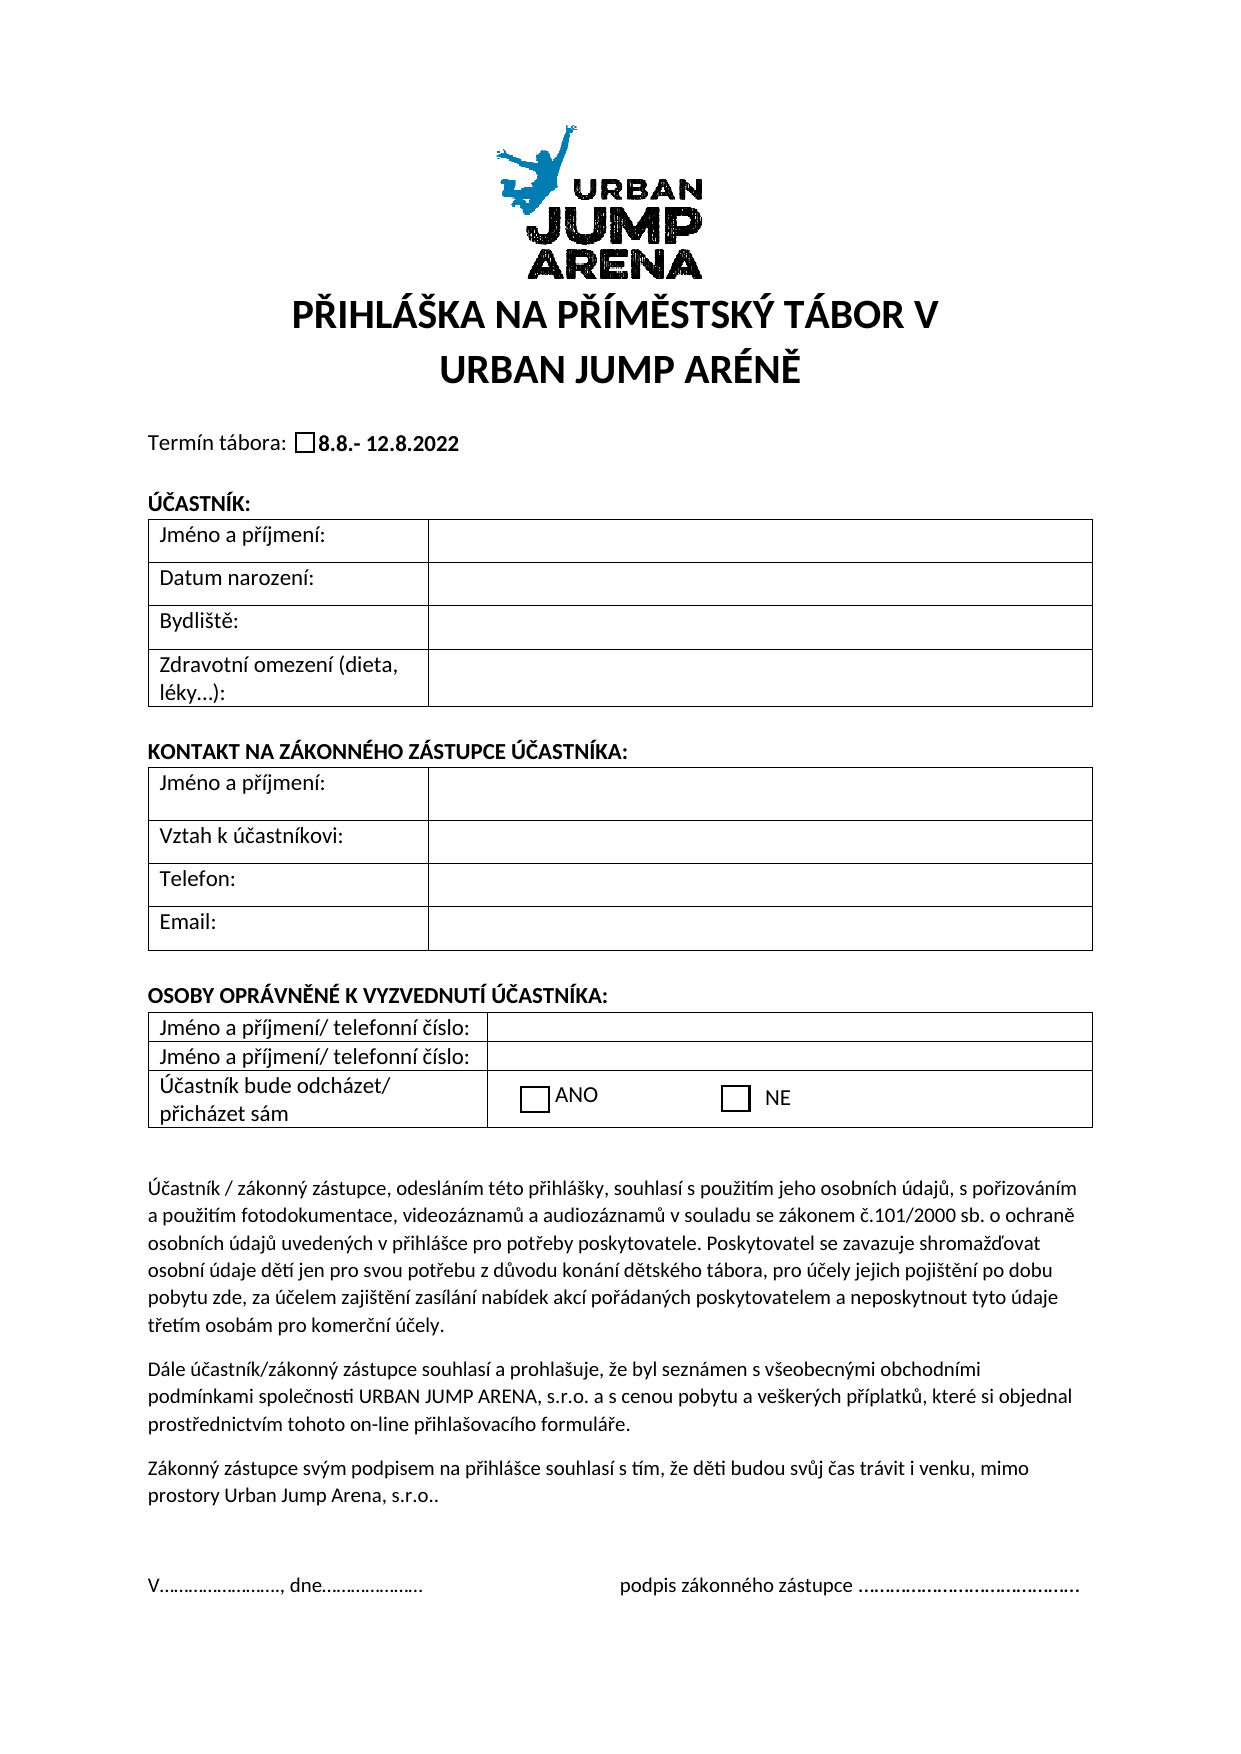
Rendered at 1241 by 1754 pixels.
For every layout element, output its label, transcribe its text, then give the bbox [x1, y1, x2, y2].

table_cell Vztah k účastníkovi: [149, 821, 428, 863]
table_header Jméno a příjmení: [149, 520, 428, 562]
text ÚČASTNÍK: [148, 489, 1093, 517]
table_cell Email: [149, 907, 428, 950]
text URBAN JUMP ARÉNĚ [148, 343, 1093, 394]
text Zákonný zástupce svým podpisem na přihlášce souhlasí s tím, že děti budou svůj čas trávit i venku, mimo prostory Urban Jump Arena, s.r.o.. [148, 1455, 1093, 1508]
table_cell [488, 1042, 1092, 1070]
table_cell [429, 606, 1092, 649]
table_cell [429, 563, 1092, 605]
table_cell [429, 907, 1092, 950]
table_cell Telefon: [149, 864, 428, 906]
table_header [429, 768, 1092, 820]
table_header [429, 520, 1092, 562]
table_cell Datum narození: [149, 563, 428, 605]
table_header Jméno a příjmení: [149, 768, 428, 820]
table_cell [488, 1071, 1092, 1127]
table_header [488, 1013, 1092, 1041]
text Termín tábora: [148, 428, 1093, 456]
table_cell Účastník bude odcházet/ přicházet sám [149, 1071, 487, 1127]
text V……………………., dne………………… podpis zákonného zástupce …………………………………… [148, 1570, 1093, 1598]
table_cell [429, 650, 1092, 706]
text OSOBY OPRÁVNĚNÉ K VYZVEDNUTÍ ÚČASTNÍKA: [148, 982, 1093, 1009]
table_cell Jméno a příjmení/ telefonní číslo: [149, 1042, 487, 1070]
text Účastník / zákonný zástupce, odesláním této přihlášky, souhlasí s použitím jeho osobních údajů, s pořizováním a použitím fotodokumentace, videozáznamů a audiozáznamů v souladu se zákonem č.101/2000 sb. o ochraně osobních údajů uvedených v přihlášce pro potřeby poskytovatele. Poskytovatel se zavazuje shromažďovat osobní údaje dětí jen pro svou potřebu z důvodu konání dětského tábora, pro účely jejich pojištění po dobu pobytu zde, za účelem zajištění zasílání nabídek akcí pořádaných poskytovatelem a neposkytnout tyto údaje třetím osobám pro komerční účely. [148, 1175, 1093, 1337]
table_cell Zdravotní omezení (dieta, léky…): [149, 650, 428, 706]
table_cell [429, 821, 1092, 863]
table_cell [429, 864, 1092, 906]
text Dále účastník/zákonný zástupce souhlasí a prohlašuje, že byl seznámen s všeobecnými obchodními podmínkami společnosti URBAN JUMP ARENA, s.r.o. a s cenou pobytu a veškerých příplatků, které si objednal prostřednictvím tohoto on-line přihlašovacího formuláře. [148, 1356, 1093, 1436]
text KONTAKT NA ZÁKONNÉHO ZÁSTUPCE ÚČASTNÍKA: [148, 737, 1093, 765]
text PŘIHLÁŠKA NA PŘÍMĚSTSKÝ TÁBOR V [148, 288, 1093, 339]
table_header Jméno a příjmení/ telefonní číslo: [149, 1013, 487, 1041]
table_cell Bydliště: [149, 606, 428, 649]
picture [477, 103, 723, 288]
